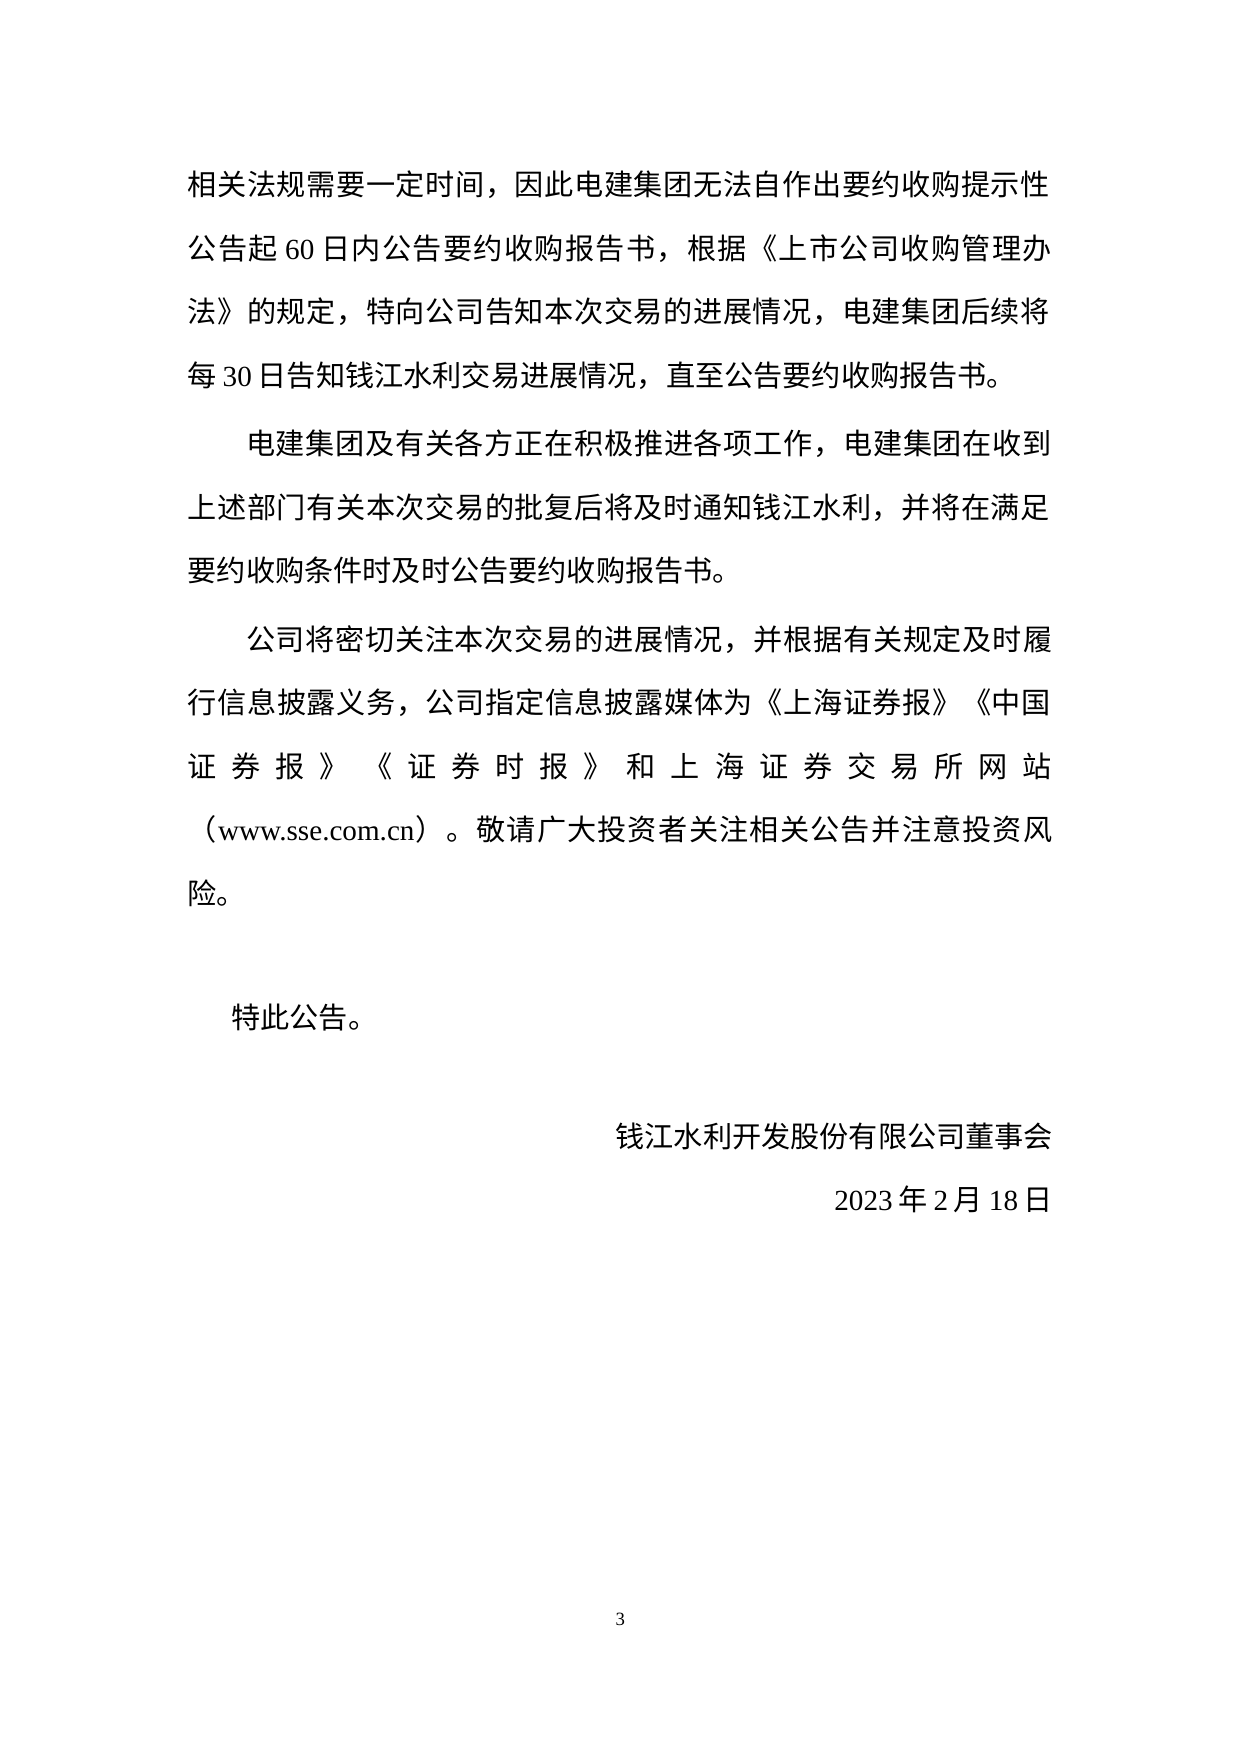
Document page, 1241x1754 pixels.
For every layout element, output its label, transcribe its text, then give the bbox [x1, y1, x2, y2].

text 公司将密切关注本次交易的进展情况，并根据有关规定及时履行信息披露义务，公司指定信息披露媒体为《上海证券报》《中国证券报》《证券时报》和上海证券交易所网站（www.sse.com.cn）。敬请广大投资者关注相关公告并注意投资风险。 [187, 616, 1053, 912]
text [187, 162, 1053, 394]
text 2023年2月18日 [187, 1177, 1053, 1219]
text 特此公告。 [187, 994, 1053, 1037]
text 钱江水利开发股份有限公司董事会 [187, 1113, 1053, 1156]
text 电建集团及有关各方正在积极推进各项工作，电建集团在收到上述部门有关本次交易的批复后将及时通知钱江水利，并将在满足要约收购条件时及时公告要约收购报告书。 [187, 421, 1053, 590]
